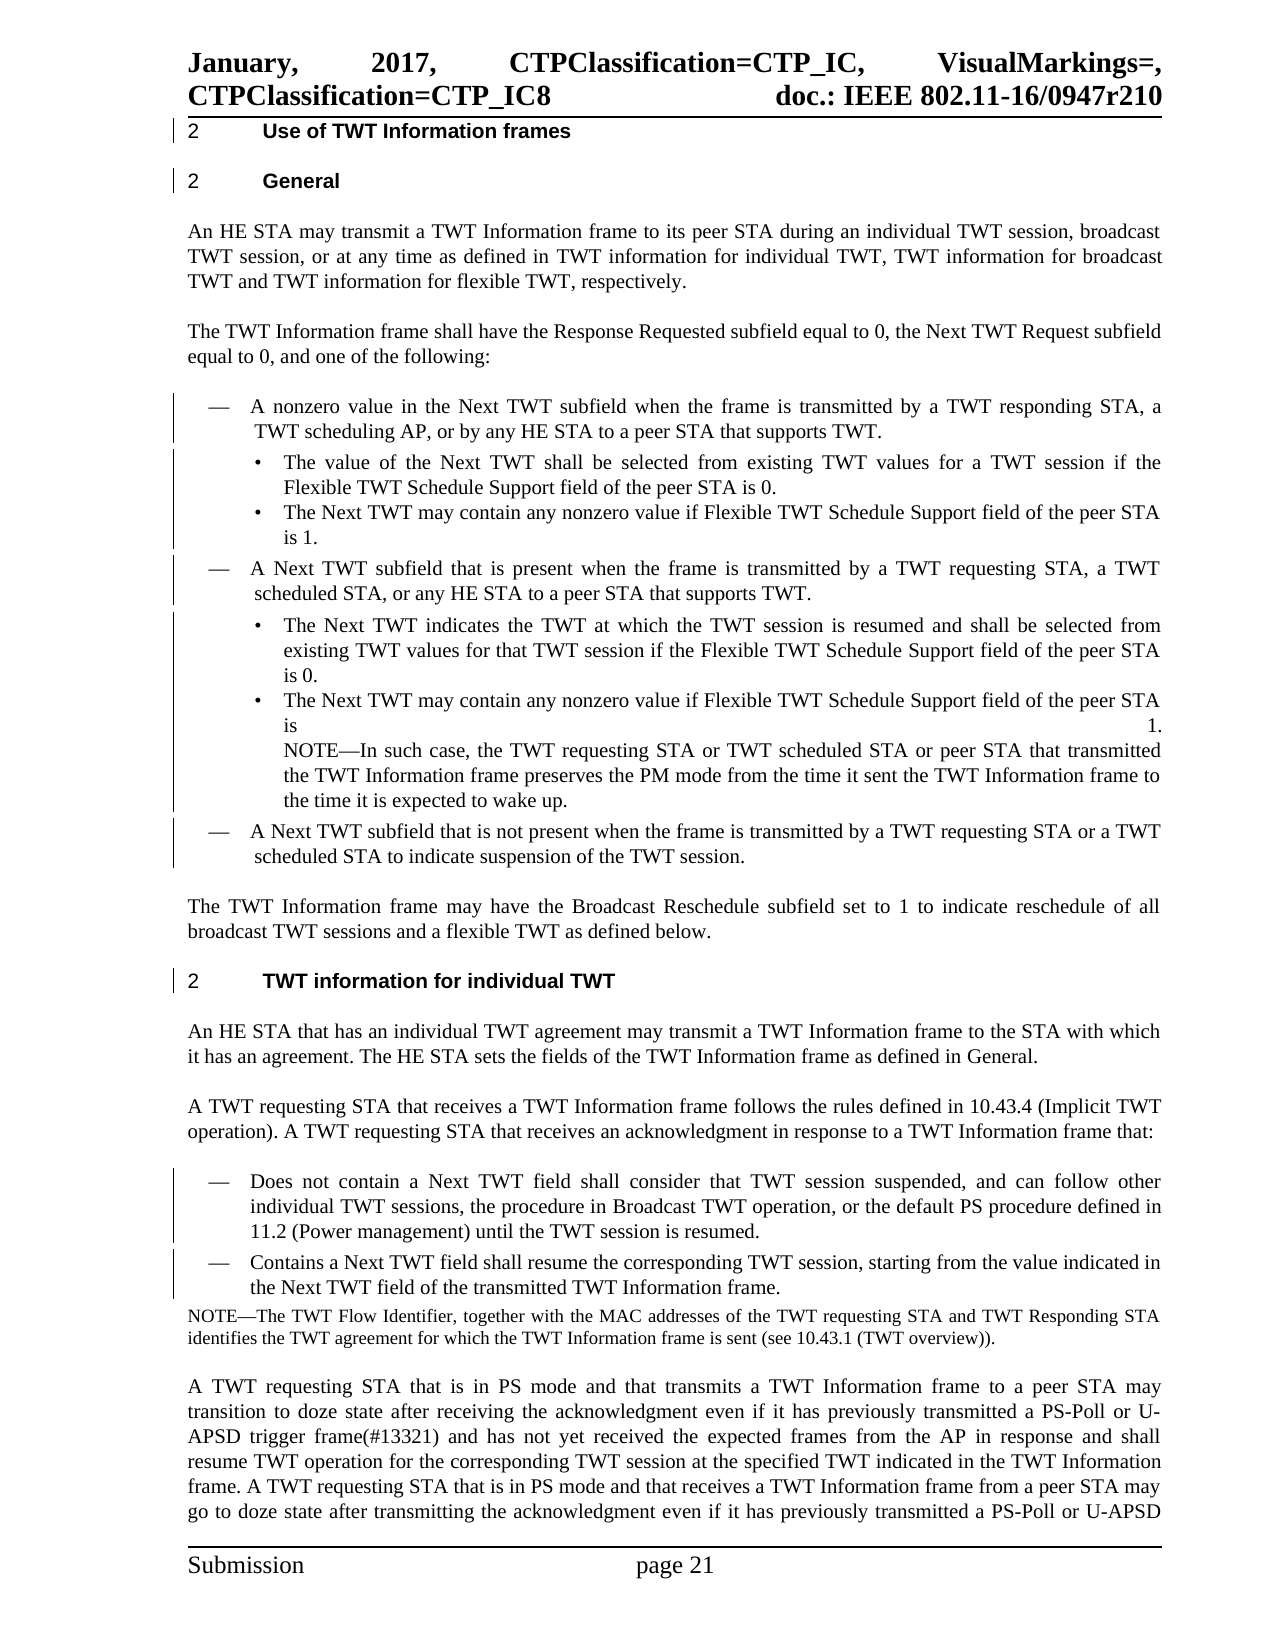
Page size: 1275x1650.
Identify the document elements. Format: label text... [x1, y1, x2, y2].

list Use of TWT Information frames [187, 118, 1162, 143]
list The Next TWT may contain any nonzero value if Flexible TWT Schedule Support field of the peer STA is 1. NOTE—In such case, the TWT requesting STA or TWT scheduled STA or peer STA that transmitted the TWT Information frame preserves the PM mode from the time it sent the TWT Information frame to the time it is expected to wake up. [254, 687, 1162, 812]
text An HE STA may transmit a TWT Information frame to its peer STA during an individual TWT session, broadcast TWT session, or at any time as defined in 27.7.4.2 (TWT information for individual TWT), 27.7.4.3 (TWT information for broadcast TWT) and 27.7.4.4 (TWT information for flexible TWT), respectively. [187, 218, 1162, 293]
text The TWT Information frame shall have the Response Requested subfield equal to 0, the Next TWT Request subfield equal to 0, and one of the following: [187, 318, 1162, 368]
text NOTE—The TWT Flow Identifier, together with the MAC addresses of the TWT requesting STA and TWT Responding STA identifies the TWT agreement for which the TWT Information frame is sent (see 10.43.1 (TWT overview)). [187, 1305, 1162, 1348]
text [187, 1373, 1162, 1523]
list A Next TWT subfield that is not present when the frame is transmitted by a TWT requesting STA or a TWT scheduled STA to indicate suspension of the TWT session. [208, 818, 1162, 868]
list The Next TWT indicates the TWT at which the TWT session is resumed and shall be selected from existing TWT values for that TWT session if the Flexible TWT Schedule Support field of the peer STA is 0. [254, 612, 1162, 687]
list The value of the Next TWT shall be selected from existing TWT values for a TWT session if the Flexible TWT Schedule Support field of the peer STA is 0. [254, 449, 1162, 499]
list Does not contain a Next TWT field shall consider that TWT session suspended, and can follow other individual TWT sessions, the procedure in 27.7.3 (Broadcast TWT operation), or the default PS procedure defined in 11.2 (Power management) until the TWT session is resumed. [208, 1168, 1162, 1243]
text The TWT Information frame may have the Broadcast Reschedule subfield set to 1 to indicate reschedule of all broadcast TWT sessions and a flexible TWT as defined below. [187, 893, 1162, 943]
list TWT information for individual TWT [187, 968, 1162, 993]
text A TWT requesting STA that receives a TWT Information frame follows the rules defined in 10.43.4 (Implicit TWT operation). A TWT requesting STA that receives an acknowledgment in response to a TWT Information frame that: [187, 1093, 1162, 1143]
list A Next TWT subfield that is present when the frame is transmitted by a TWT requesting STA, a TWT scheduled STA, or any HE STA to a peer STA that supports TWT. [208, 555, 1162, 605]
list Contains a Next TWT field shall resume the corresponding TWT session, starting from the value indicated in the Next TWT field of the transmitted TWT Information frame. [208, 1249, 1162, 1299]
text An HE STA that has an individual TWT agreement may transmit a TWT Information frame to the STA with which it has an agreement. The HE STA sets the fields of the TWT Information frame as defined in Table 27.7.4.1 (General). [187, 1018, 1162, 1068]
list A nonzero value in the Next TWT subfield when the frame is transmitted by a TWT responding STA, a TWT scheduling AP, or by any HE STA to a peer STA that supports TWT. [208, 393, 1162, 443]
list General [187, 168, 1162, 193]
list The Next TWT may contain any nonzero value if Flexible TWT Schedule Support field of the peer STA is 1. [254, 499, 1162, 549]
